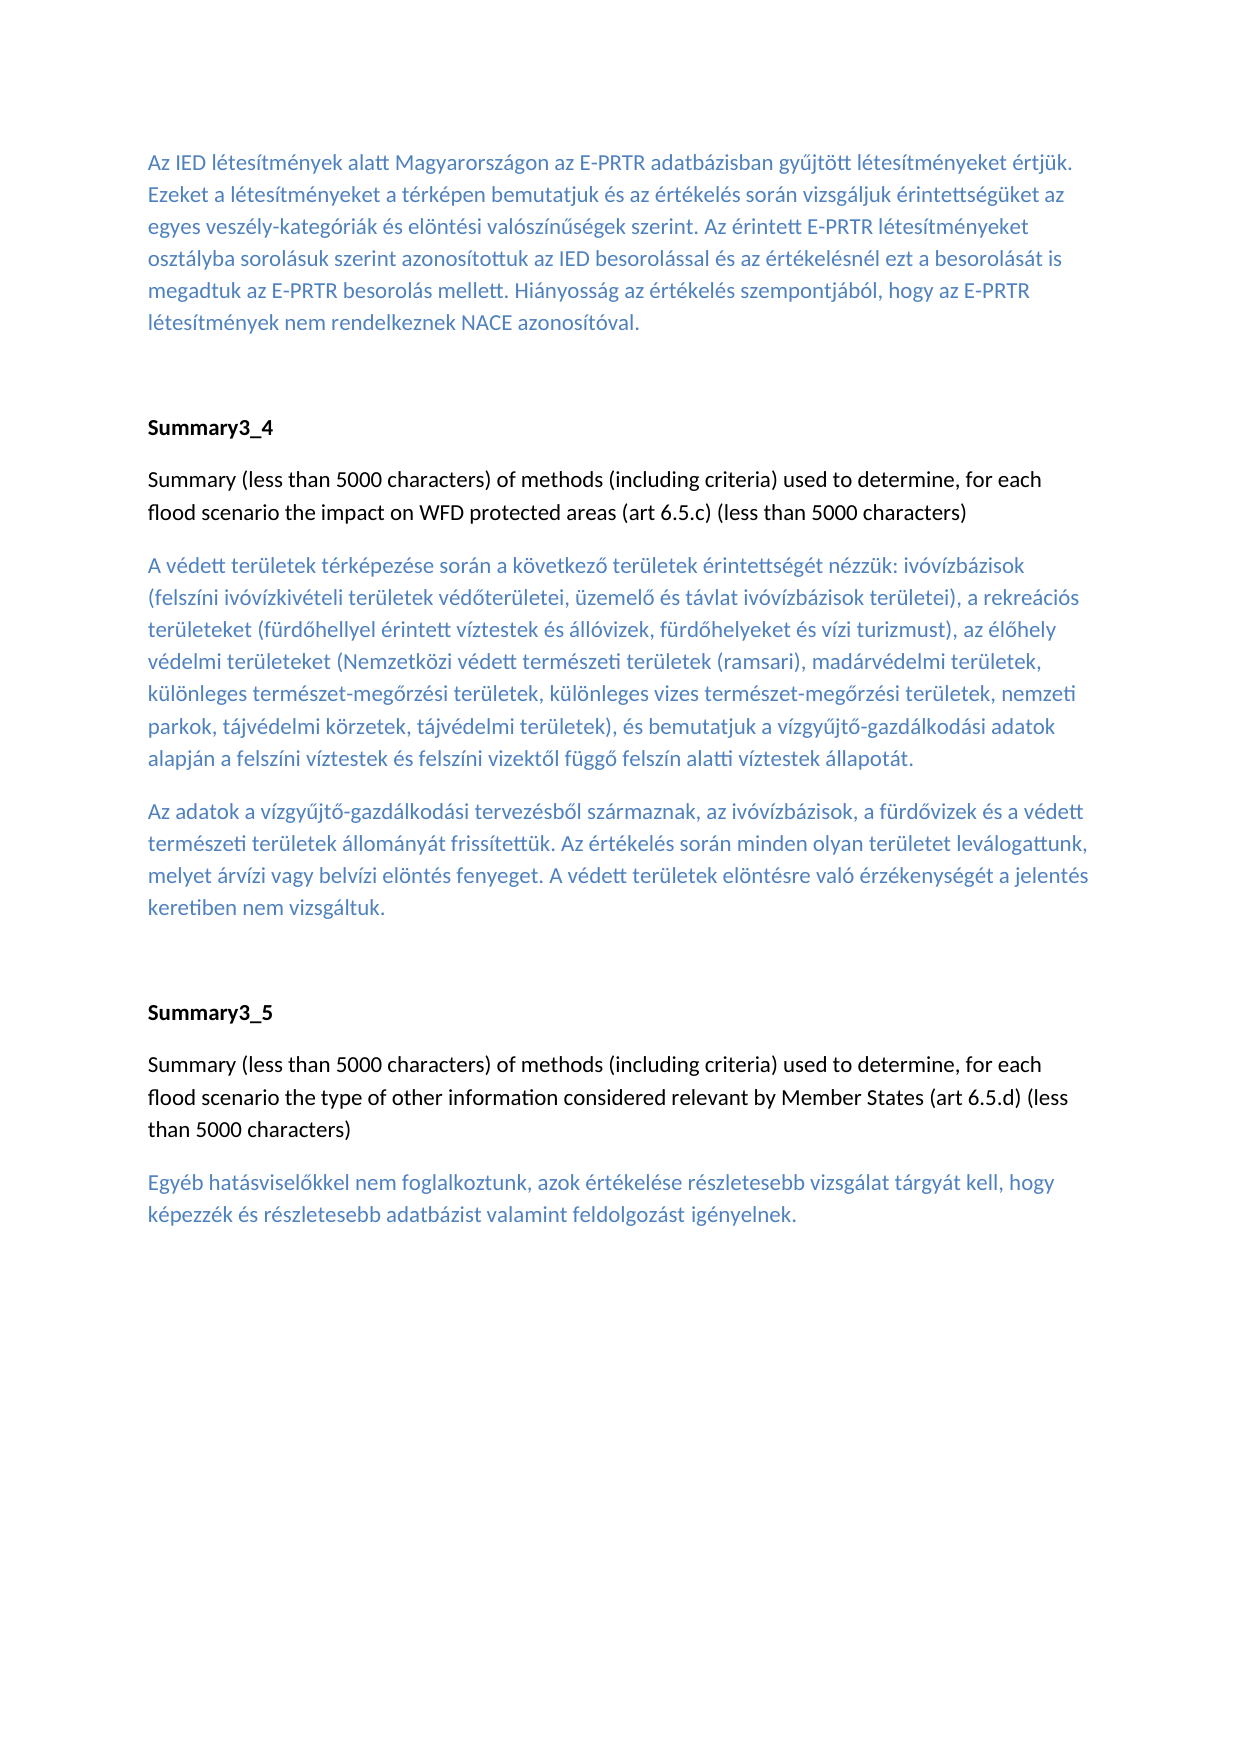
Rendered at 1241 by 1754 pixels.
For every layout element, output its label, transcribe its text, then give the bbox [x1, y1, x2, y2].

text Az adatok a vízgyűjtő-gazdálkodási tervezésből származnak, az ivóvízbázisok, a fürdővizek és a védett természeti területek állományát frissítettük. Az értékelés során minden olyan területet leválogattunk, melyet árvízi vagy belvízi elöntés fenyeget. A védett területek elöntésre való érzékenységét a jelentés keretiben nem vizsgáltuk. [148, 797, 1093, 922]
text Summary3_4 [148, 413, 1093, 441]
text Summary3_5 [148, 998, 1093, 1026]
text Summary (less than 5000 characters) of methods (including criteria) used to determine, for each flood scenario the impact on WFD protected areas (art 6.5.c) (less than 5000 characters) [148, 466, 1093, 526]
text Summary (less than 5000 characters) of methods (including criteria) used to determine, for each flood scenario the type of other information considered relevant by Member States (art 6.5.d) (less than 5000 characters) [148, 1051, 1093, 1143]
text A védett területek térképezése során a következő területek érintettségét nézzük: ivóvízbázisok (felszíni ivóvízkivételi területek védőterületei, üzemelő és távlat ivóvízbázisok területei), a rekreációs területeket (fürdőhellyel érintett víztestek és állóvizek, fürdőhelyeket és vízi turizmust), az élőhely védelmi területeket (Nemzetközi védett természeti területek (ramsari), madárvédelmi területek, különleges természet-megőrzési területek, különleges vizes természet-megőrzési területek, nemzeti parkok, tájvédelmi körzetek, tájvédelmi területek), és bemutatjuk a vízgyűjtő-gazdálkodási adatok alapján a felszíni víztestek és felszíni vizektől függő felszín alatti víztestek állapotát. [148, 551, 1093, 772]
text Egyéb hatásviselőkkel nem foglalkoztunk, azok értékelése részletesebb vizsgálat tárgyát kell, hogy képezzék és részletesebb adatbázist valamint feldolgozást igényelnek. [148, 1168, 1093, 1228]
text Az IED létesítmények alatt Magyarországon az E-PRTR adatbázisban gyűjtött létesítményeket értjük. Ezeket a létesítményeket a térképen bemutatjuk és az értékelés során vizsgáljuk érintettségüket az egyes veszély-kategóriák és elöntési valószínűségek szerint. Az érintett E-PRTR létesítményeket osztályba sorolásuk szerint azonosítottuk az IED besorolással és az értékelésnél ezt a besorolását is megadtuk az E-PRTR besorolás mellett. Hiányosság az értékelés szempontjából, hogy az E-PRTR létesítmények nem rendelkeznek NACE azonosítóval. [148, 148, 1093, 337]
